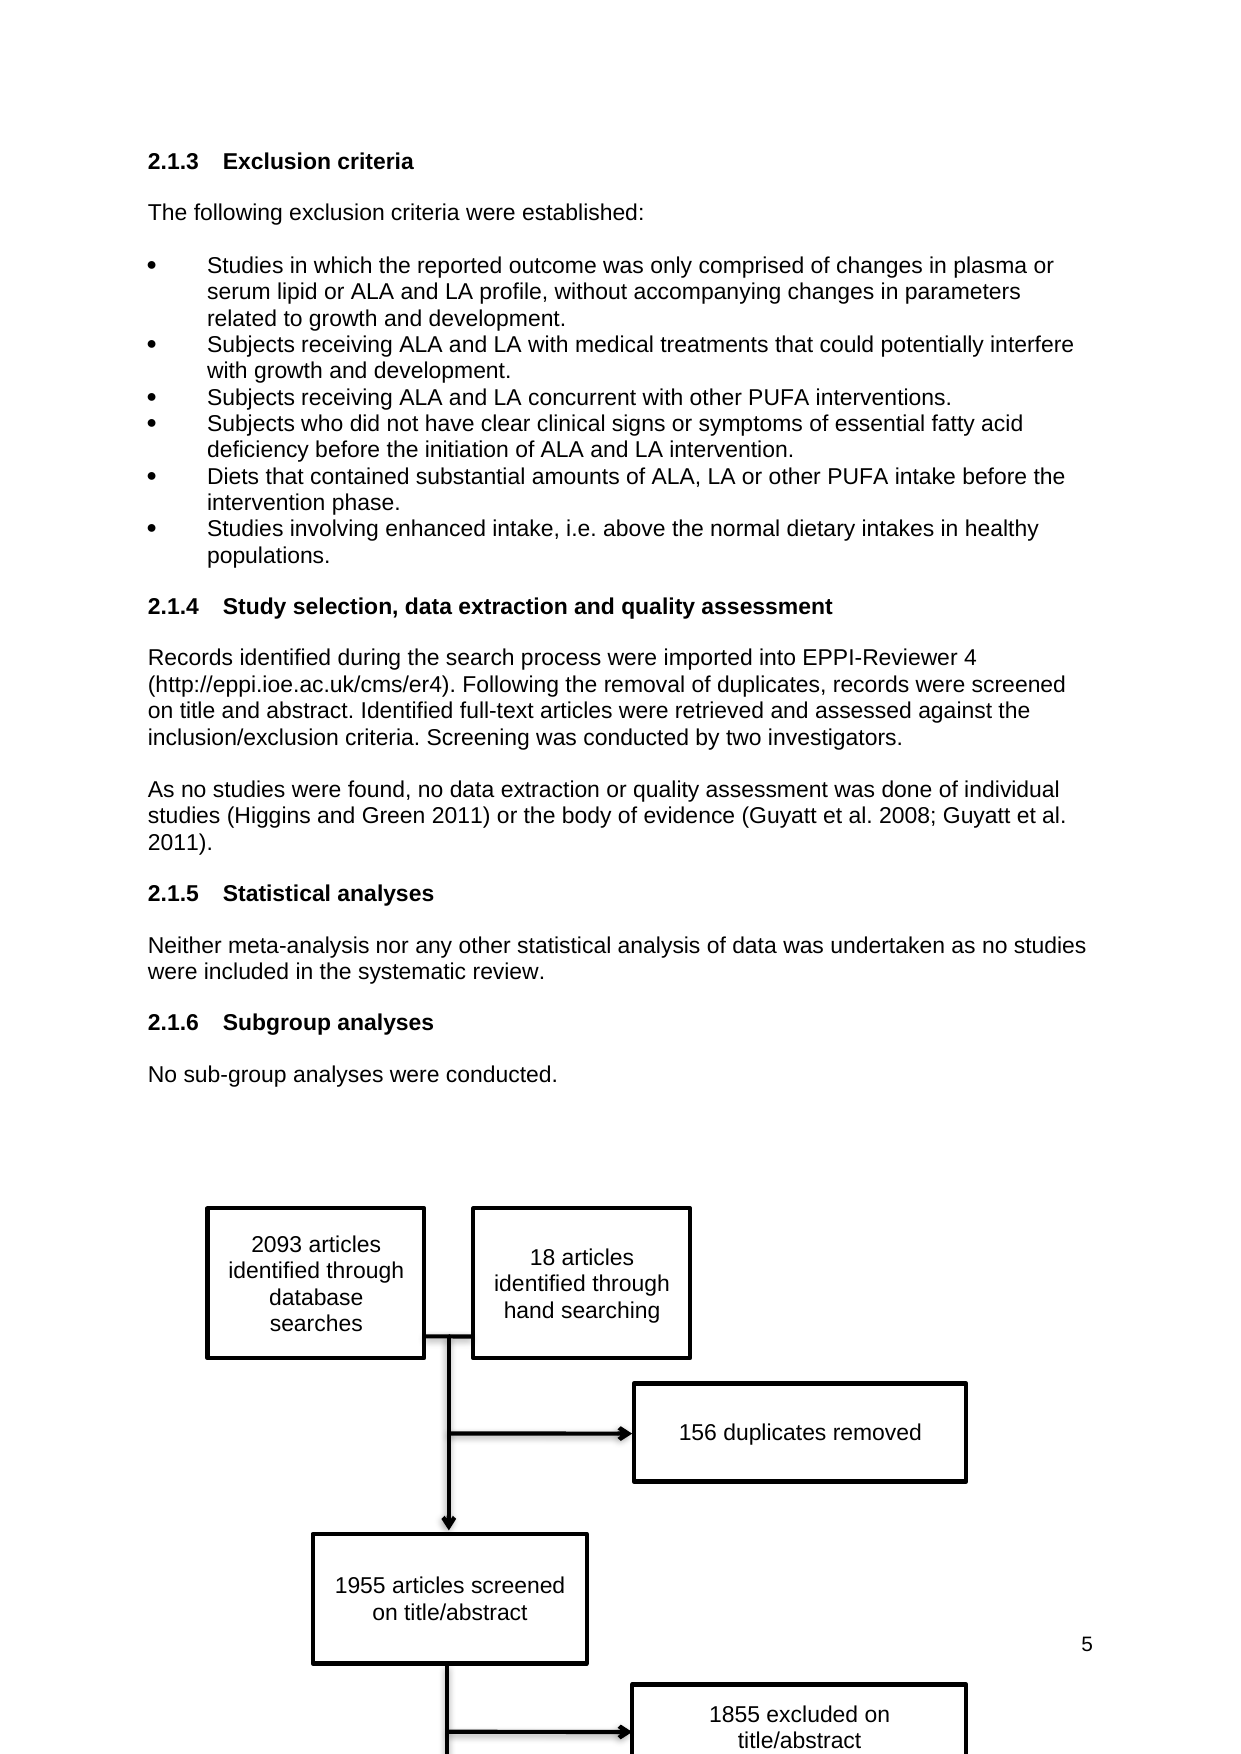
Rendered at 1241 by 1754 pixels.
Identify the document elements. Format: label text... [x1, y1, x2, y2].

text Neither meta-analysis nor any other statistical analysis of data was undertaken as no studies were included in the systematic review. [148, 932, 1092, 984]
text The following exclusion criteria were established: [148, 199, 1092, 225]
subtitle 2.1.4 Study selection, data extraction and quality assessment [148, 593, 1092, 619]
text Subjects who did not have clear clinical signs or symptoms of essential fatty acid deficiency before the initiation of ALA and LA intervention. [148, 410, 1092, 463]
text Studies in which the reported outcome was only comprised of changes in plasma or serum lipid or ALA and LA profile, without accompanying changes in parameters related to growth and development. [148, 252, 1092, 331]
text Records identified during the search process were imported into EPPI-Reviewer 4 (http://eppi.ioe.ac.uk/cms/er4). Following the removal of duplicates, records were screened on title and abstract. Identified full-text articles were retrieved and assessed against the inclusion/exclusion criteria. Screening was conducted by two investigators. [148, 644, 1092, 750]
text As no studies were found, no data extraction or quality assessment was done of individual studies (Higgins and Green 2011) or the body of evidence (Guyatt et al. 2008; Guyatt et al. 2011). [148, 776, 1092, 855]
subtitle 2.1.3 Exclusion criteria [148, 148, 1092, 174]
text Subjects receiving ALA and LA with medical treatments that could potentially interfere with growth and development. [148, 331, 1092, 383]
text Subjects receiving ALA and LA concurrent with other PUFA interventions. [148, 383, 1092, 410]
text Diets that contained substantial amounts of ALA, LA or other PUFA intake before the intervention phase. [148, 463, 1092, 515]
text Studies involving enhanced intake, i.e. above the normal dietary intakes in healthy populations. [148, 515, 1092, 568]
text No sub-group analyses were conducted. [148, 1061, 1092, 1087]
subtitle 2.1.5 Statistical analyses [148, 880, 1092, 907]
subtitle 2.1.6 Subgroup analyses [148, 1009, 1092, 1036]
